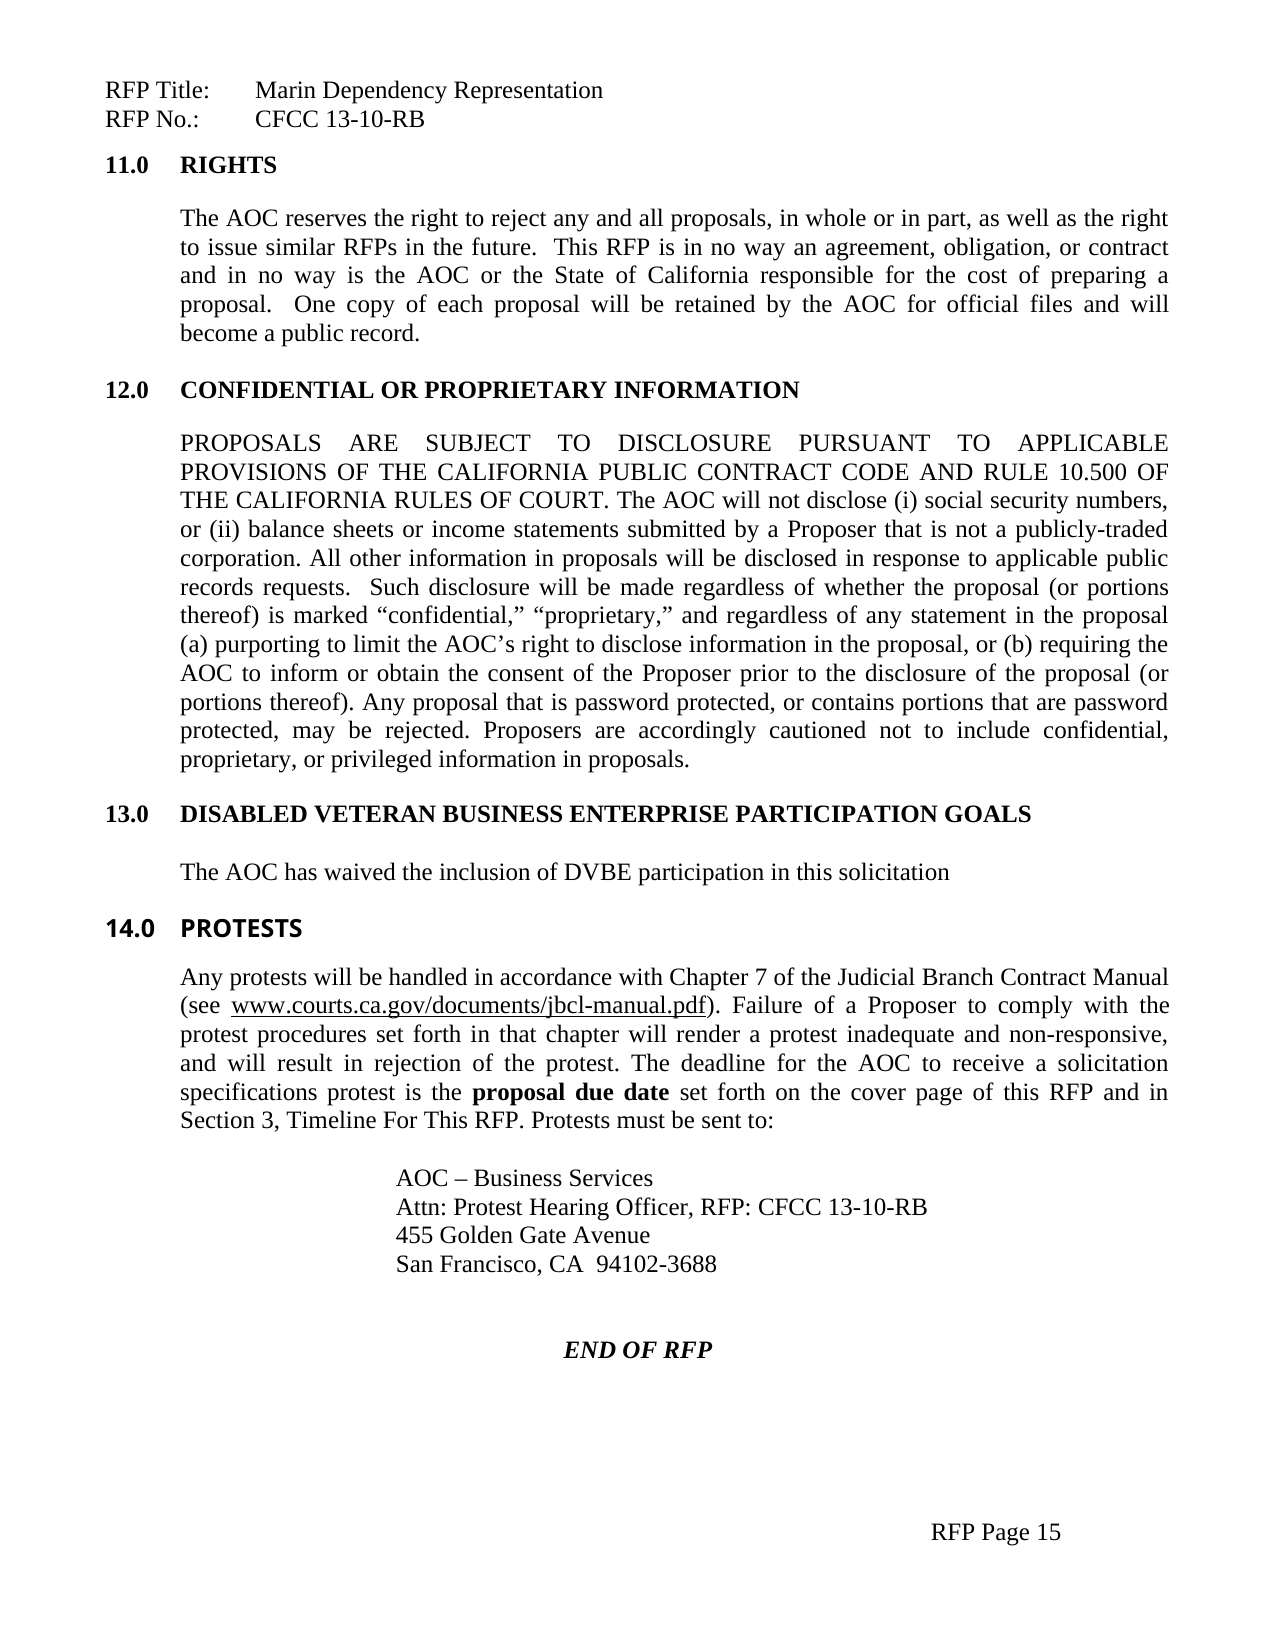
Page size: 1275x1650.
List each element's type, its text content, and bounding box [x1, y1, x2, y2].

text 455 Golden Gate Avenue [396, 1221, 1170, 1249]
text 11.0 RIGHTS [105, 150, 1170, 179]
text The AOC has waived the inclusion of DVBE participation in this solicitation [180, 857, 1170, 886]
text The AOC reserves the right to reject any and all proposals, in whole or in part, as well as the right to issue similar RFPs in the future. This RFP is in no way an agreement, obligation, or contract and in no way is the AOC or the State of California responsible for the cost of preparing a proposal. One copy of each proposal will be retained by the AOC for official files and will become a public record. [180, 203, 1170, 347]
text AOC – Business Services [396, 1163, 1170, 1192]
text Any protests will be handled in accordance with Chapter 7 of the Judicial Branch Contract Manual (see www.courts.ca.gov/documents/jbcl-manual.pdf). Failure of a Proposer to comply with the protest procedures set forth in that chapter will render a protest inadequate and non-responsive, and will result in rejection of the protest. The deadline for the AOC to receive a solicitation specifications protest is the proposal due date set forth on the cover page of this RFP and in Section 3, Timeline For This RFP. Protests must be sent to: [180, 962, 1170, 1134]
list 14.0 PROTESTs [105, 911, 1170, 945]
text 13.0 DISABLED VETERAN BUSINESS ENTERPRISE PARTICIPATION GOALS [105, 799, 1170, 828]
text San Francisco, CA 94102-3688 [396, 1249, 1170, 1278]
text PROPOSALS ARE SUBJECT TO DISCLOSURE PURSUANT TO APPLICABLE PROVISIONS OF THE CALIFORNIA PUBLIC CONTRACT CODE AND RULE 10.500 OF THE CALIFORNIA RULES OF COURT. The AOC will not disclose (i) social security numbers, or (ii) balance sheets or income statements submitted by a Proposer that is not a publicly-traded corporation. All other information in proposals will be disclosed in response to applicable public records requests. Such disclosure will be made regardless of whether the proposal (or portions thereof) is marked “confidential,” “proprietary,” and regardless of any statement in the proposal (a) purporting to limit the AOC’s right to disclose information in the proposal, or (b) requiring the AOC to inform or obtain the consent of the Proposer prior to the disclosure of the proposal (or portions thereof). Any proposal that is password protected, or contains portions that are password protected, may be rejected. Proposers are accordingly cautioned not to include confidential, proprietary, or privileged information in proposals. [180, 428, 1170, 773]
text Attn: Protest Hearing Officer, RFP: CFCC 13-10-RB [396, 1192, 1144, 1221]
text 12.0 CONFIDENTIAL OR PROPRIETARY INFORMATION [105, 375, 1170, 404]
text END OF RFP [105, 1336, 1170, 1364]
